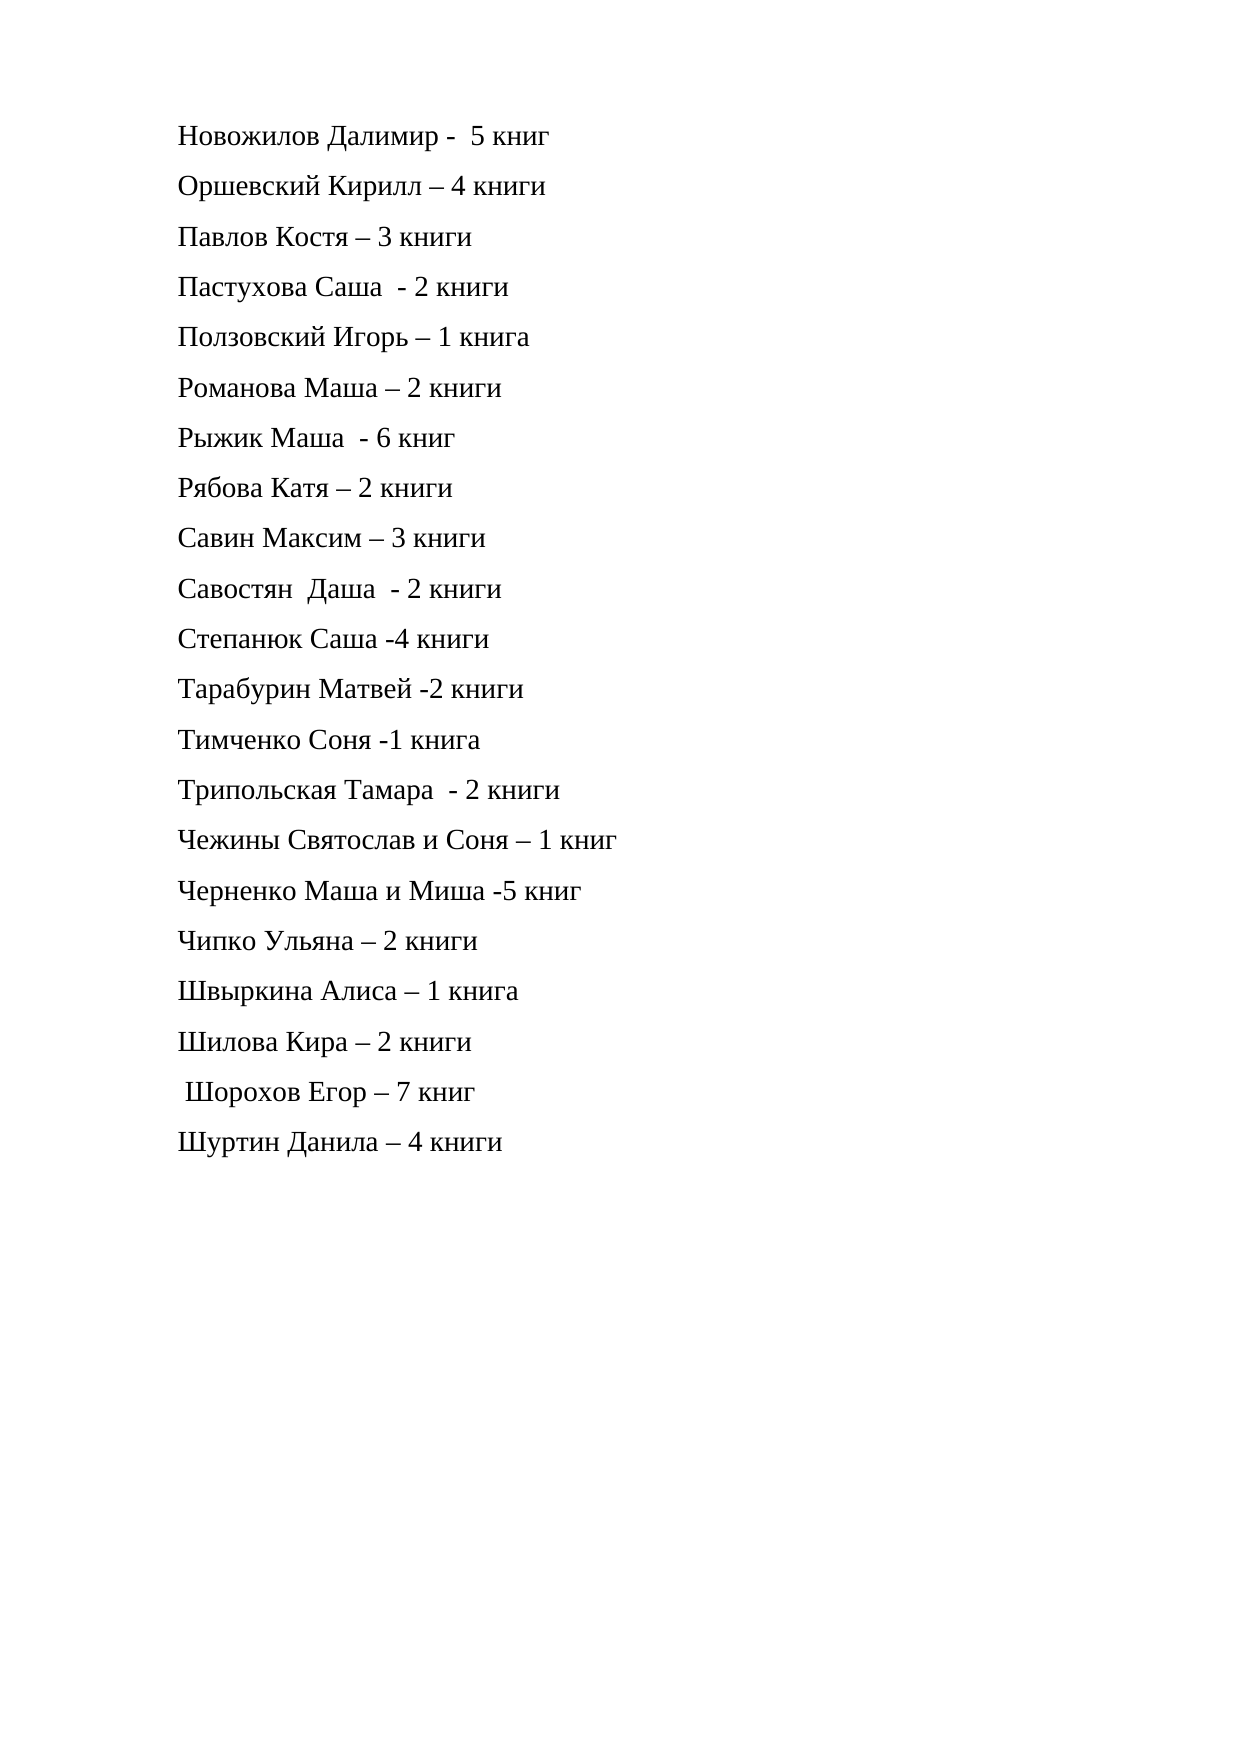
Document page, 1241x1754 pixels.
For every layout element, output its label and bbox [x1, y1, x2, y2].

text [177, 118, 1152, 1158]
